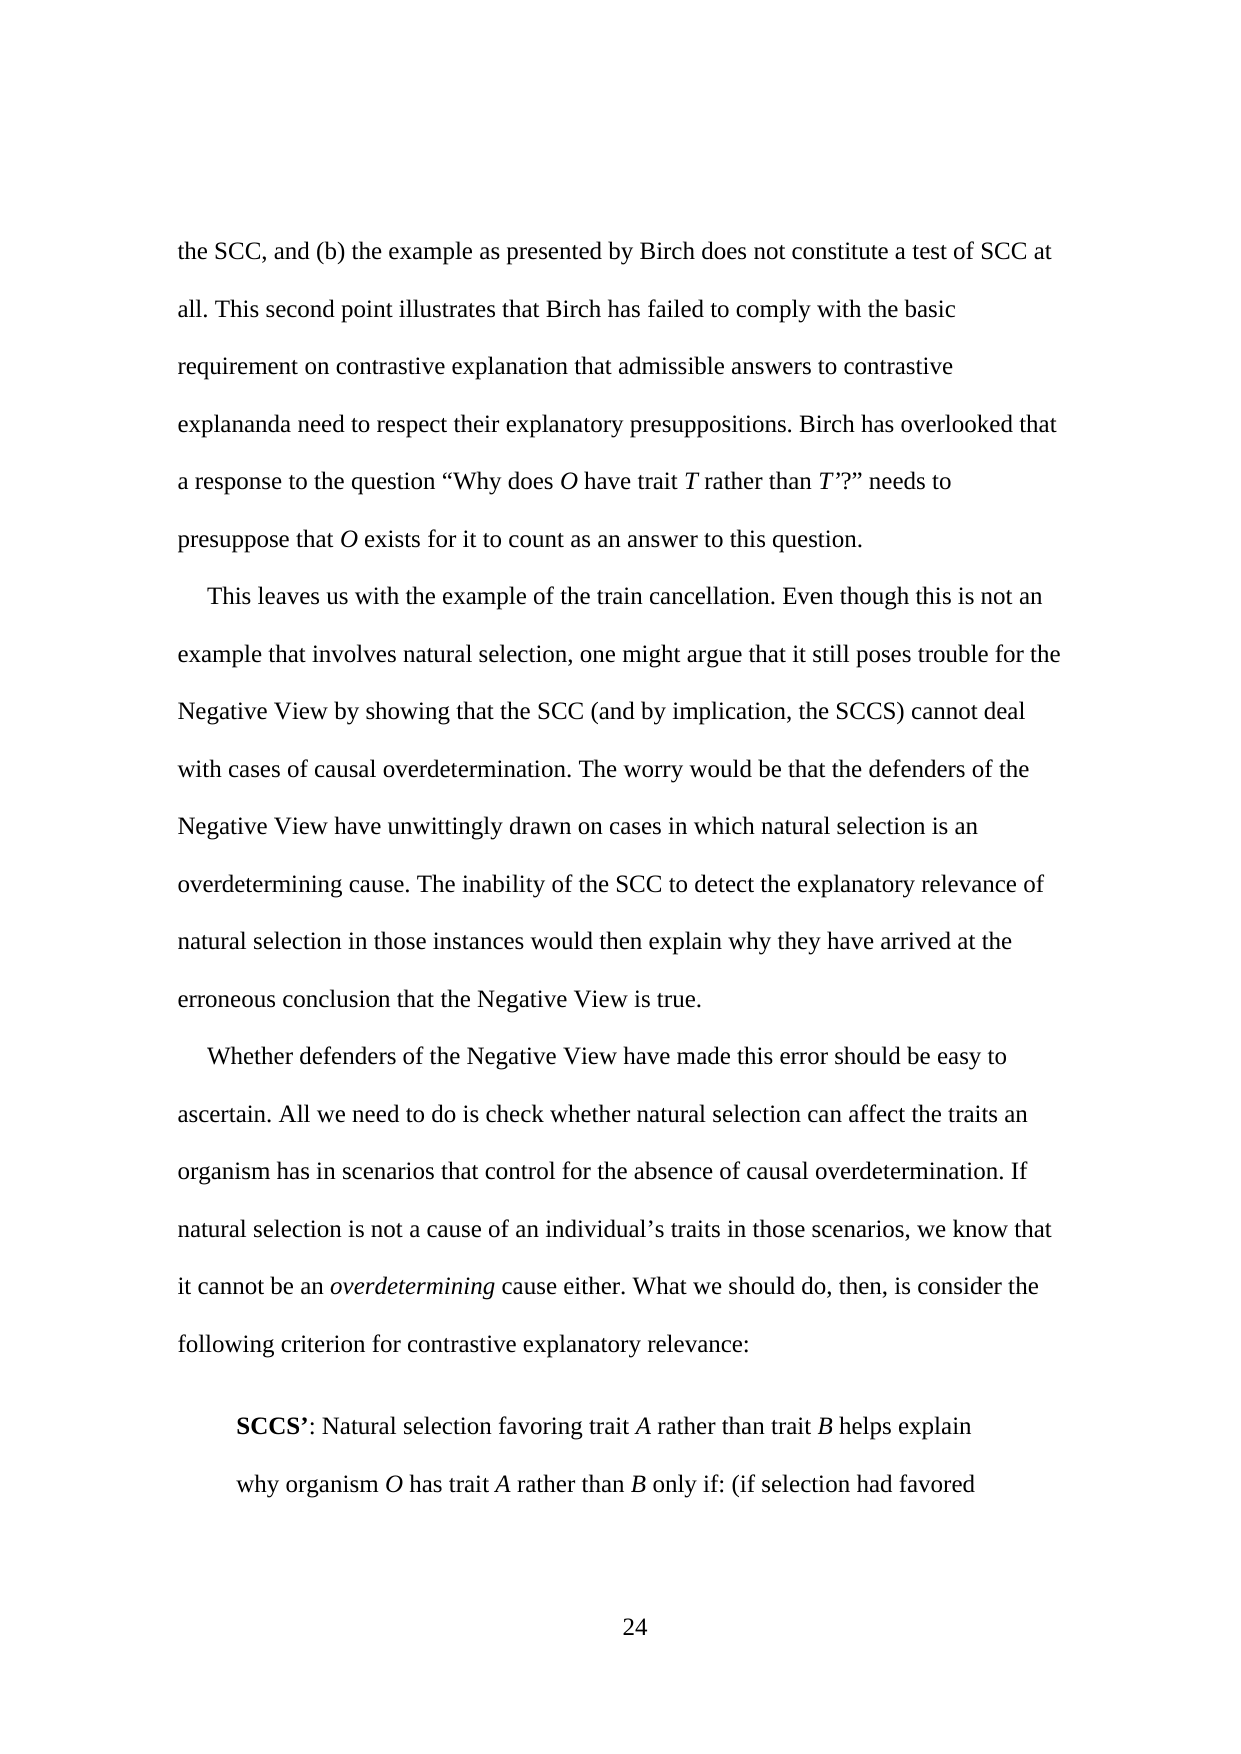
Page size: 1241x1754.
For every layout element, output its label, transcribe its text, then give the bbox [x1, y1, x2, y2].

text Whether defenders of the Negative View have made this error should be easy to ascertain. All we need to do is check whether natural selection can affect the traits an organism has in scenarios that control for the absence of causal overdetermination. If natural selection is not a cause of an individual’s traits in those scenarios, we know that it cannot be an overdetermining cause either. What we should do, then, is consider the following criterion for contrastive explanatory relevance: [177, 1041, 1062, 1357]
text This leaves us with the example of the train cancellation. Even though this is not an example that involves natural selection, one might argue that it still poses trouble for the Negative View by showing that the SCC (and by implication, the SCCS) cannot deal with cases of causal overdetermination. The worry would be that the defenders of the Negative View have unwittingly drawn on cases in which natural selection is an overdetermining cause. The inability of the SCC to detect the explanatory relevance of natural selection in those instances would then explain why they have arrived at the erroneous conclusion that the Negative View is true. [177, 581, 1062, 1012]
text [177, 236, 1058, 552]
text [236, 1411, 995, 1497]
